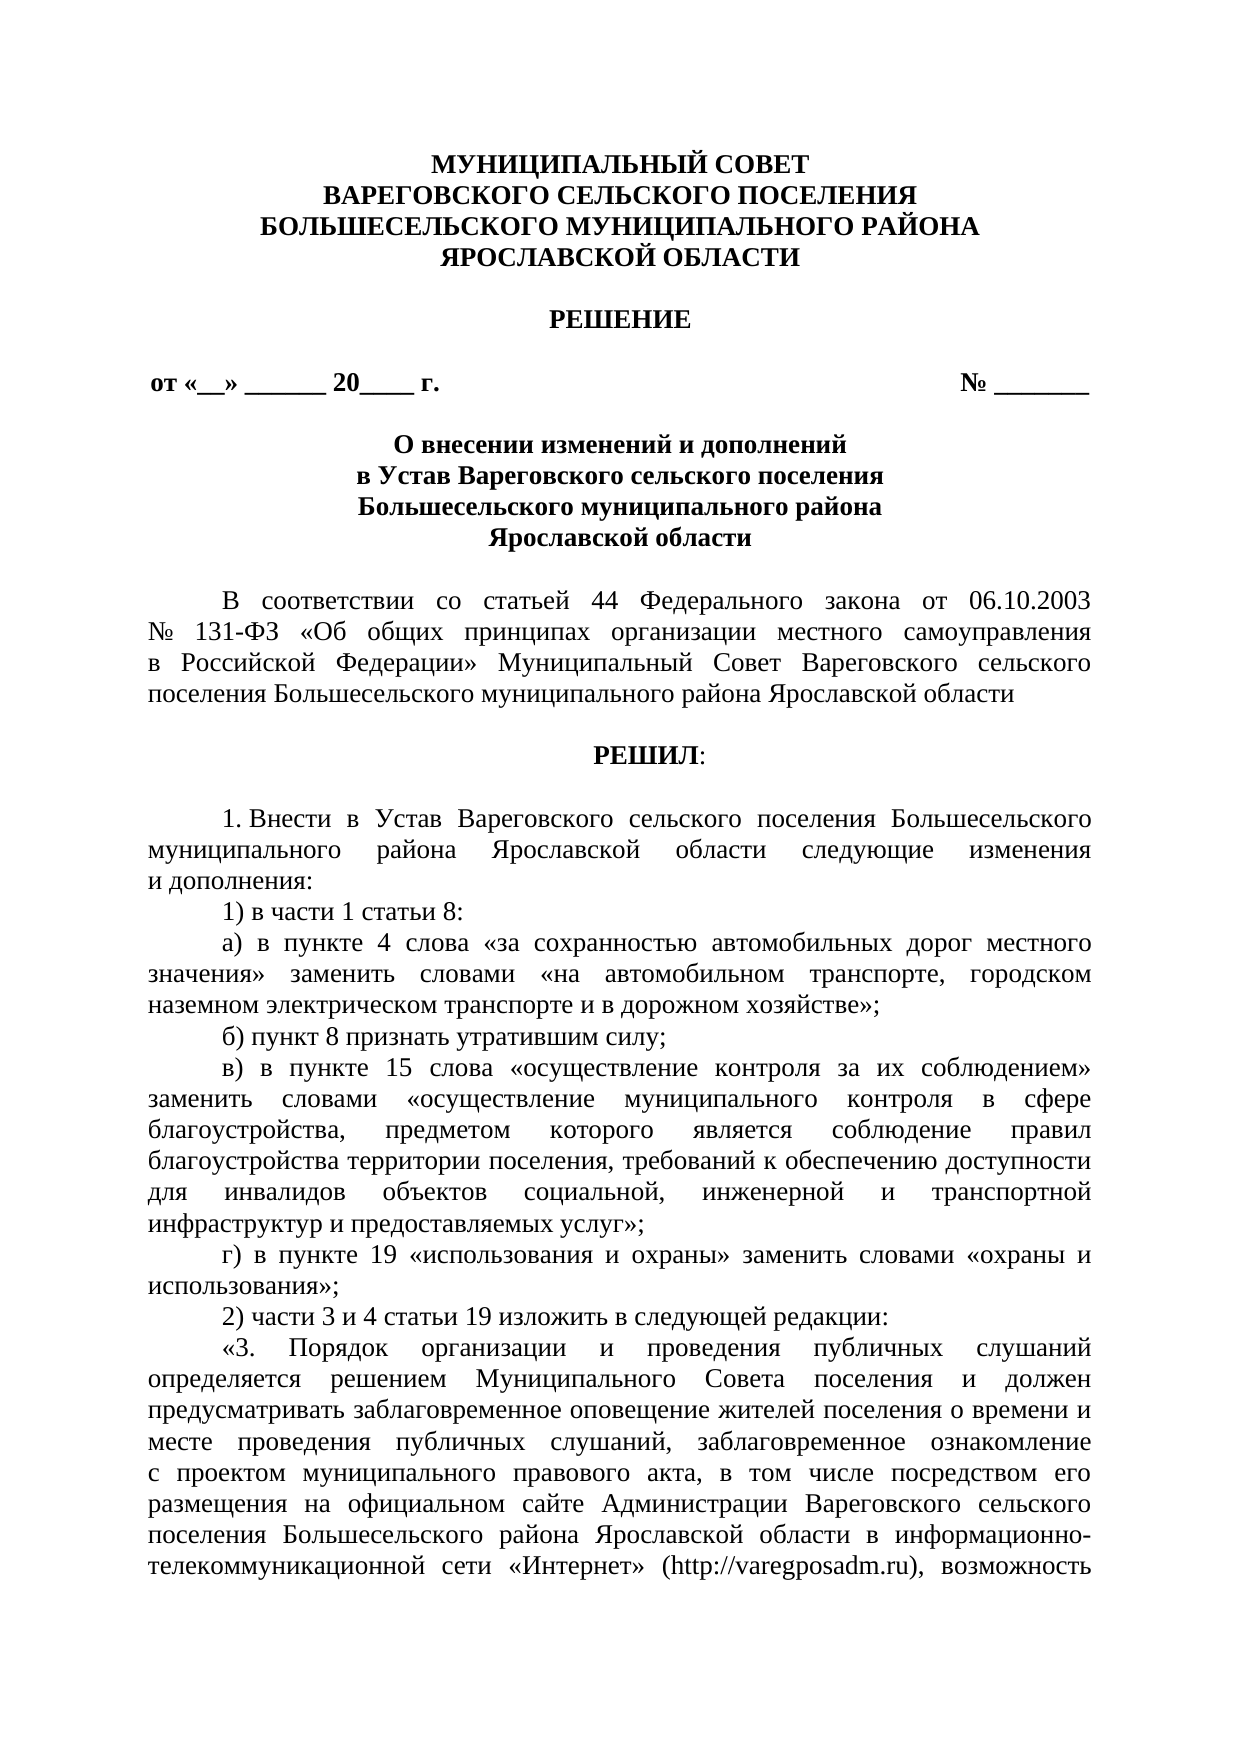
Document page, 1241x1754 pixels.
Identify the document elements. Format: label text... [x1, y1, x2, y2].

title БОЛЬШЕСЕЛЬСКОГО МУНИЦИПАЛЬНОГО РАЙОНА [148, 210, 1092, 241]
title в Устав Вареговского сельского поселения [148, 459, 1092, 490]
title О внесении изменений и дополнений [148, 428, 1092, 459]
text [148, 1331, 1092, 1580]
title ЯРОСЛАВСКОЙ ОБЛАСТИ [148, 241, 1092, 272]
title РЕШЕНИЕ [148, 303, 1092, 334]
title В соответствии со статьей 44 Федерального закона от 06.10.2003 № 131-ФЗ «Об общих принципах организации местного самоуправления в Российской Федерации» Муниципальный Совет Вареговского сельского поселения Большесельского муниципального района Ярославской области [148, 584, 1092, 708]
title б) пункт 8 признать утратившим силу; [148, 1020, 1092, 1051]
text от «__» ______ 20____ г. № _______ [148, 366, 1092, 397]
title Ярославской области [148, 521, 1092, 553]
title а) в пункте 4 слова «за сохранностью автомобильных дорог местного значения» заменить словами «на автомобильном транспорте, городском наземном электрическом транспорте и в дорожном хозяйстве»; [148, 926, 1092, 1020]
title в части 1 статьи 8: [148, 895, 1092, 926]
title Большесельского муниципального района [148, 490, 1092, 521]
title 1. Внести в Устав Вареговского сельского поселения Большесельского муниципального района Ярославской области следующие изменения и дополнения: [148, 802, 1092, 895]
title МУНИЦИПАЛЬНЫЙ СОВЕТ [148, 148, 1092, 179]
list части 3 и 4 статьи 19 изложить в следующей редакции: [222, 1300, 1092, 1331]
title РЕШИЛ: [148, 739, 1092, 771]
title ВАРЕГОВСКОГО СЕЛЬСКОГО ПОСЕЛЕНИЯ [148, 179, 1092, 210]
title в) в пункте 15 слова «осуществление контроля за их соблюдением» заменить словами «осуществление муниципального контроля в сфере благоустройства, предметом которого является соблюдение правил благоустройства территории поселения, требований к обеспечению доступности для инвалидов объектов социальной, инженерной и транспортной инфраструктур и предоставляемых услуг»; [148, 1051, 1092, 1238]
title г) в пункте 19 «использования и охраны» заменить словами «охраны и использования»; [148, 1238, 1092, 1300]
